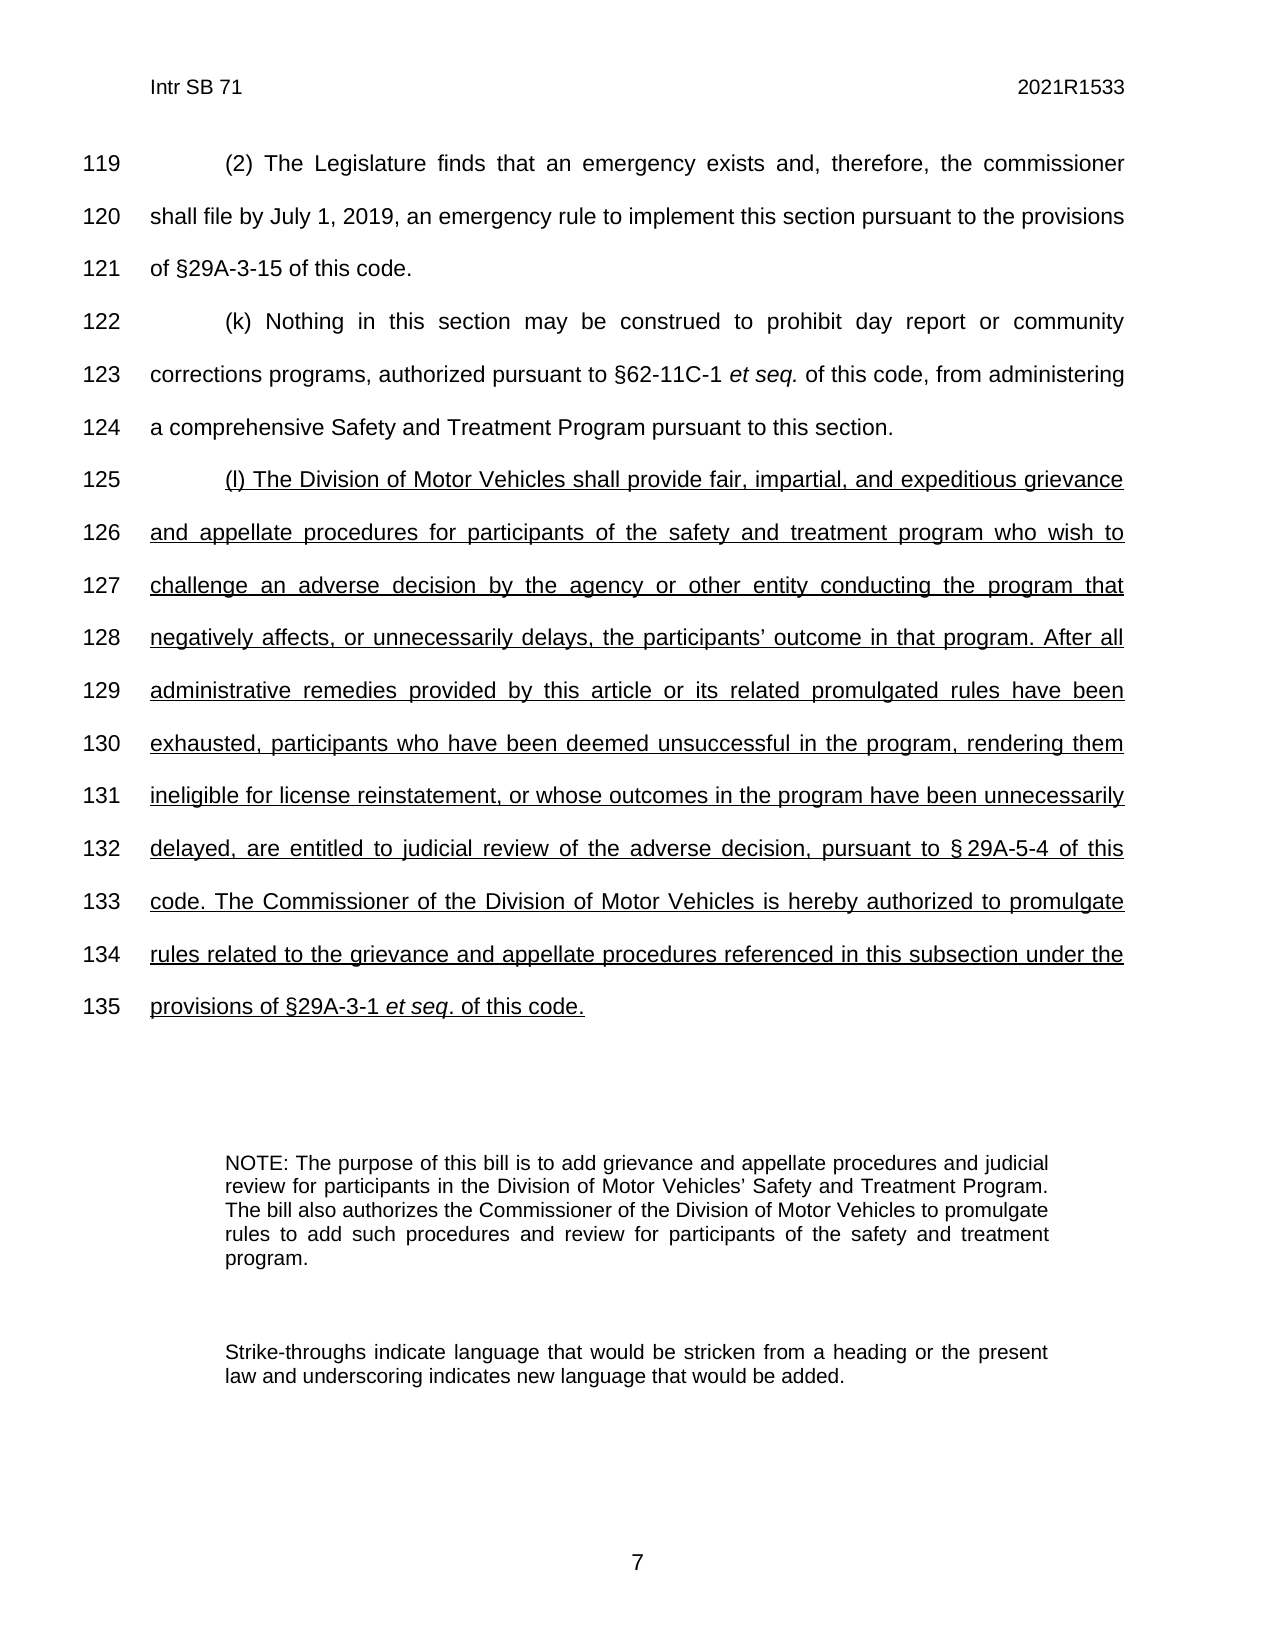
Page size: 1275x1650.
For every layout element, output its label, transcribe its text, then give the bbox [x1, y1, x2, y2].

text (l) The Division of Motor Vehicles shall provide fair, impartial, and expeditious grievance and appellate procedures for participants of the safety and treatment program who wish to challenge an adverse decision by the agency or other entity conducting the program that negatively affects, or unnecessarily delays, the participants’ outcome in that program. After all administrative remedies provided by this article or its related promulgated rules have been exhausted, participants who have been deemed unsuccessful in the program, rendering them ineligible for license reinstatement, or whose outcomes in the program have been unnecessarily delayed, are entitled to judicial review of the adverse decision, pursuant to § 29A-5-4 of this code. The Commissioner of the Division of Motor Vehicles is hereby authorized to promulgate rules related to the grievance and appellate procedures referenced in this subsection under the provisions of §29A-3-1 et seq. of this code. [150, 543, 1125, 700]
text (l) The Division of Motor Vehicles shall provide fair, impartial, and expeditious grievance and appellate procedures for participants of the safety and treatment program who wish to challenge an adverse decision by the agency or other entity conducting the program that negatively affects, or unnecessarily delays, the participants’ outcome in that program. After all administrative remedies provided by this article or its related promulgated rules have been exhausted, participants who have been deemed unsuccessful in the program, rendering them ineligible for license reinstatement, or whose outcomes in the program have been unnecessarily delayed, are entitled to judicial review of the adverse decision, pursuant to § 29A-5-4 of this code. The Commissioner of the Division of Motor Vehicles is hereby authorized to promulgate rules related to the grievance and appellate procedures referenced in this subsection under the provisions of §29A-3-1 et seq. of this code. [150, 466, 1125, 542]
text (k) Nothing in this section may be construed to prohibit day report or community corrections programs, authorized pursuant to §62-11C-1 et seq. of this code, from administering a comprehensive Safety and Treatment Program pursuant to this section. [150, 308, 1125, 440]
text (2) The Legislature finds that an emergency exists and, therefore, the commissioner shall file by July 1, 2019, an emergency rule to implement this section pursuant to the provisions of §29A-3-15 of this code. [150, 150, 1125, 282]
text NOTE: The purpose of this bill is to add grievance and appellate procedures and judicial review for participants in the Division of Motor Vehicles’ Safety and Treatment Program. The bill also authorizes the Commissioner of the Division of Motor Vehicles to promulgate rules to add such procedures and review for participants of the safety and treatment program. [225, 1150, 1050, 1270]
text (l) The Division of Motor Vehicles shall provide fair, impartial, and expeditious grievance and appellate procedures for participants of the safety and treatment program who wish to challenge an adverse decision by the agency or other entity conducting the program that negatively affects, or unnecessarily delays, the participants’ outcome in that program. After all administrative remedies provided by this article or its related promulgated rules have been exhausted, participants who have been deemed unsuccessful in the program, rendering them ineligible for license reinstatement, or whose outcomes in the program have been unnecessarily delayed, are entitled to judicial review of the adverse decision, pursuant to § 29A-5-4 of this code. The Commissioner of the Division of Motor Vehicles is hereby authorized to promulgate rules related to the grievance and appellate procedures referenced in this subsection under the provisions of §29A-3-1 et seq. of this code. [150, 806, 1125, 911]
text (l) The Division of Motor Vehicles shall provide fair, impartial, and expeditious grievance and appellate procedures for participants of the safety and treatment program who wish to challenge an adverse decision by the agency or other entity conducting the program that negatively affects, or unnecessarily delays, the participants’ outcome in that program. After all administrative remedies provided by this article or its related promulgated rules have been exhausted, participants who have been deemed unsuccessful in the program, rendering them ineligible for license reinstatement, or whose outcomes in the program have been unnecessarily delayed, are entitled to judicial review of the adverse decision, pursuant to § 29A-5-4 of this code. The Commissioner of the Division of Motor Vehicles is hereby authorized to promulgate rules related to the grievance and appellate procedures referenced in this subsection under the provisions of §29A-3-1 et seq. of this code. [150, 912, 1125, 1020]
text (l) The Division of Motor Vehicles shall provide fair, impartial, and expeditious grievance and appellate procedures for participants of the safety and treatment program who wish to challenge an adverse decision by the agency or other entity conducting the program that negatively affects, or unnecessarily delays, the participants’ outcome in that program. After all administrative remedies provided by this article or its related promulgated rules have been exhausted, participants who have been deemed unsuccessful in the program, rendering them ineligible for license reinstatement, or whose outcomes in the program have been unnecessarily delayed, are entitled to judicial review of the adverse decision, pursuant to § 29A-5-4 of this code. The Commissioner of the Division of Motor Vehicles is hereby authorized to promulgate rules related to the grievance and appellate procedures referenced in this subsection under the provisions of §29A-3-1 et seq. of this code. [150, 701, 1125, 805]
text Strike-throughs indicate language that would be stricken from a heading or the present law and underscoring indicates new language that would be added. [225, 1340, 1050, 1388]
